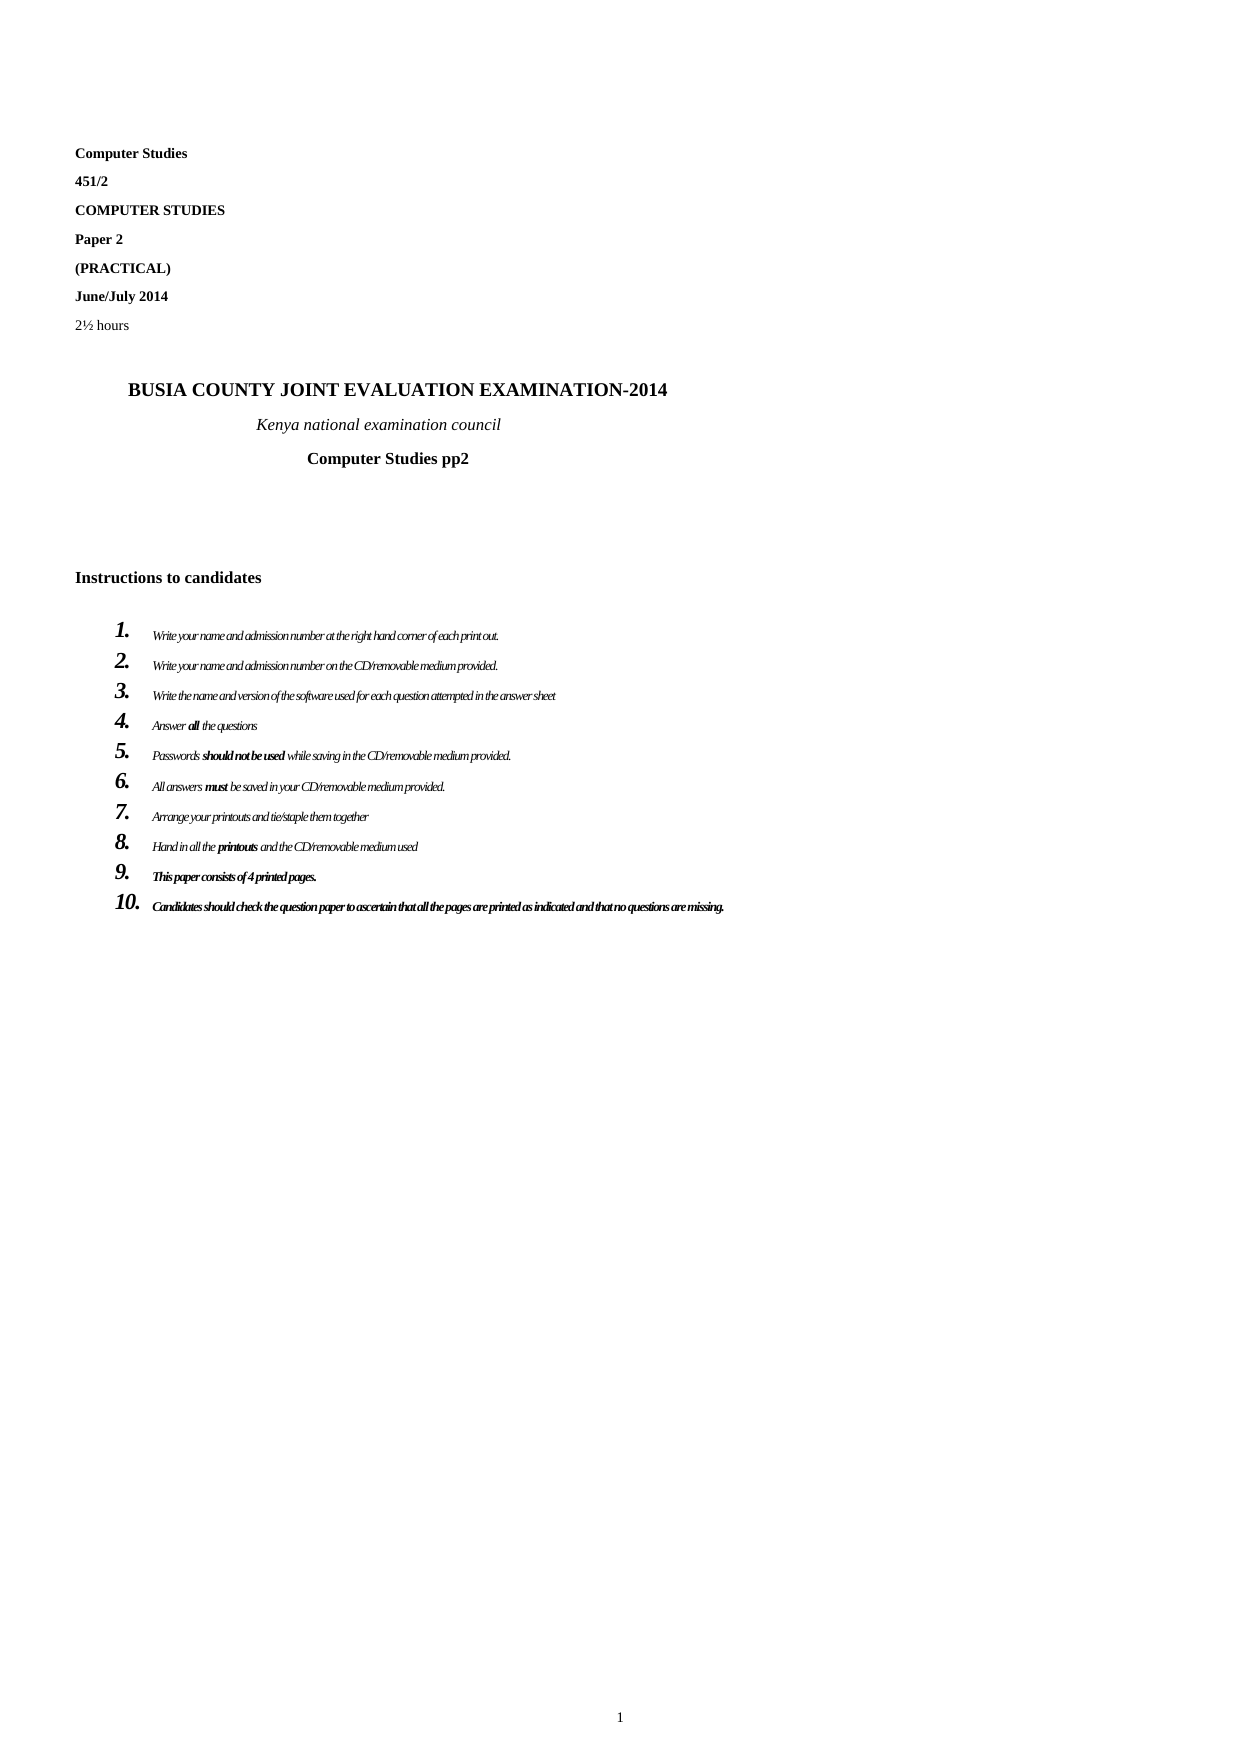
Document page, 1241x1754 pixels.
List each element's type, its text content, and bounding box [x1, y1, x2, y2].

list Write the name and version of the software used for each question attempted in the answer sheet [114, 677, 1165, 703]
text (PRACTICAL) [75, 247, 1165, 276]
list Write your name and admission number at the right hand corner of each print out. [114, 616, 1165, 643]
text Computer Studies [75, 132, 1165, 161]
list This paper consists of 4 printed pages. [114, 858, 1165, 884]
text Computer Studies pp2 [75, 434, 1165, 468]
text Kenya national examination council [75, 401, 1165, 434]
text 2½ hours [75, 305, 1165, 334]
list Hand in all the printouts and the CD/removable medium used [114, 828, 1165, 854]
list Write your name and admission number on the CD/removable medium provided. [114, 647, 1165, 673]
text BUSIA COUNTY JOINT EVALUATION EXAMINATION-2014 [75, 362, 1165, 401]
list Candidates should check the question paper to ascertain that all the pages are printed as indicated and that no questions are missing. [114, 888, 1165, 915]
list Arrange your printouts and tie/staple them together [114, 798, 1165, 824]
list Answer all the questions [114, 707, 1165, 733]
text Paper 2 [75, 219, 1165, 247]
list All answers must be saved in your CD/removable medium provided. [114, 767, 1165, 794]
text June/July 2014 [75, 276, 1165, 305]
text Instructions to candidates [75, 554, 1165, 588]
list Passwords should not be used while saving in the CD/removable medium provided. [114, 737, 1165, 764]
text COMPUTER STUDIES [75, 190, 1165, 219]
text 451/2 [75, 161, 1165, 190]
